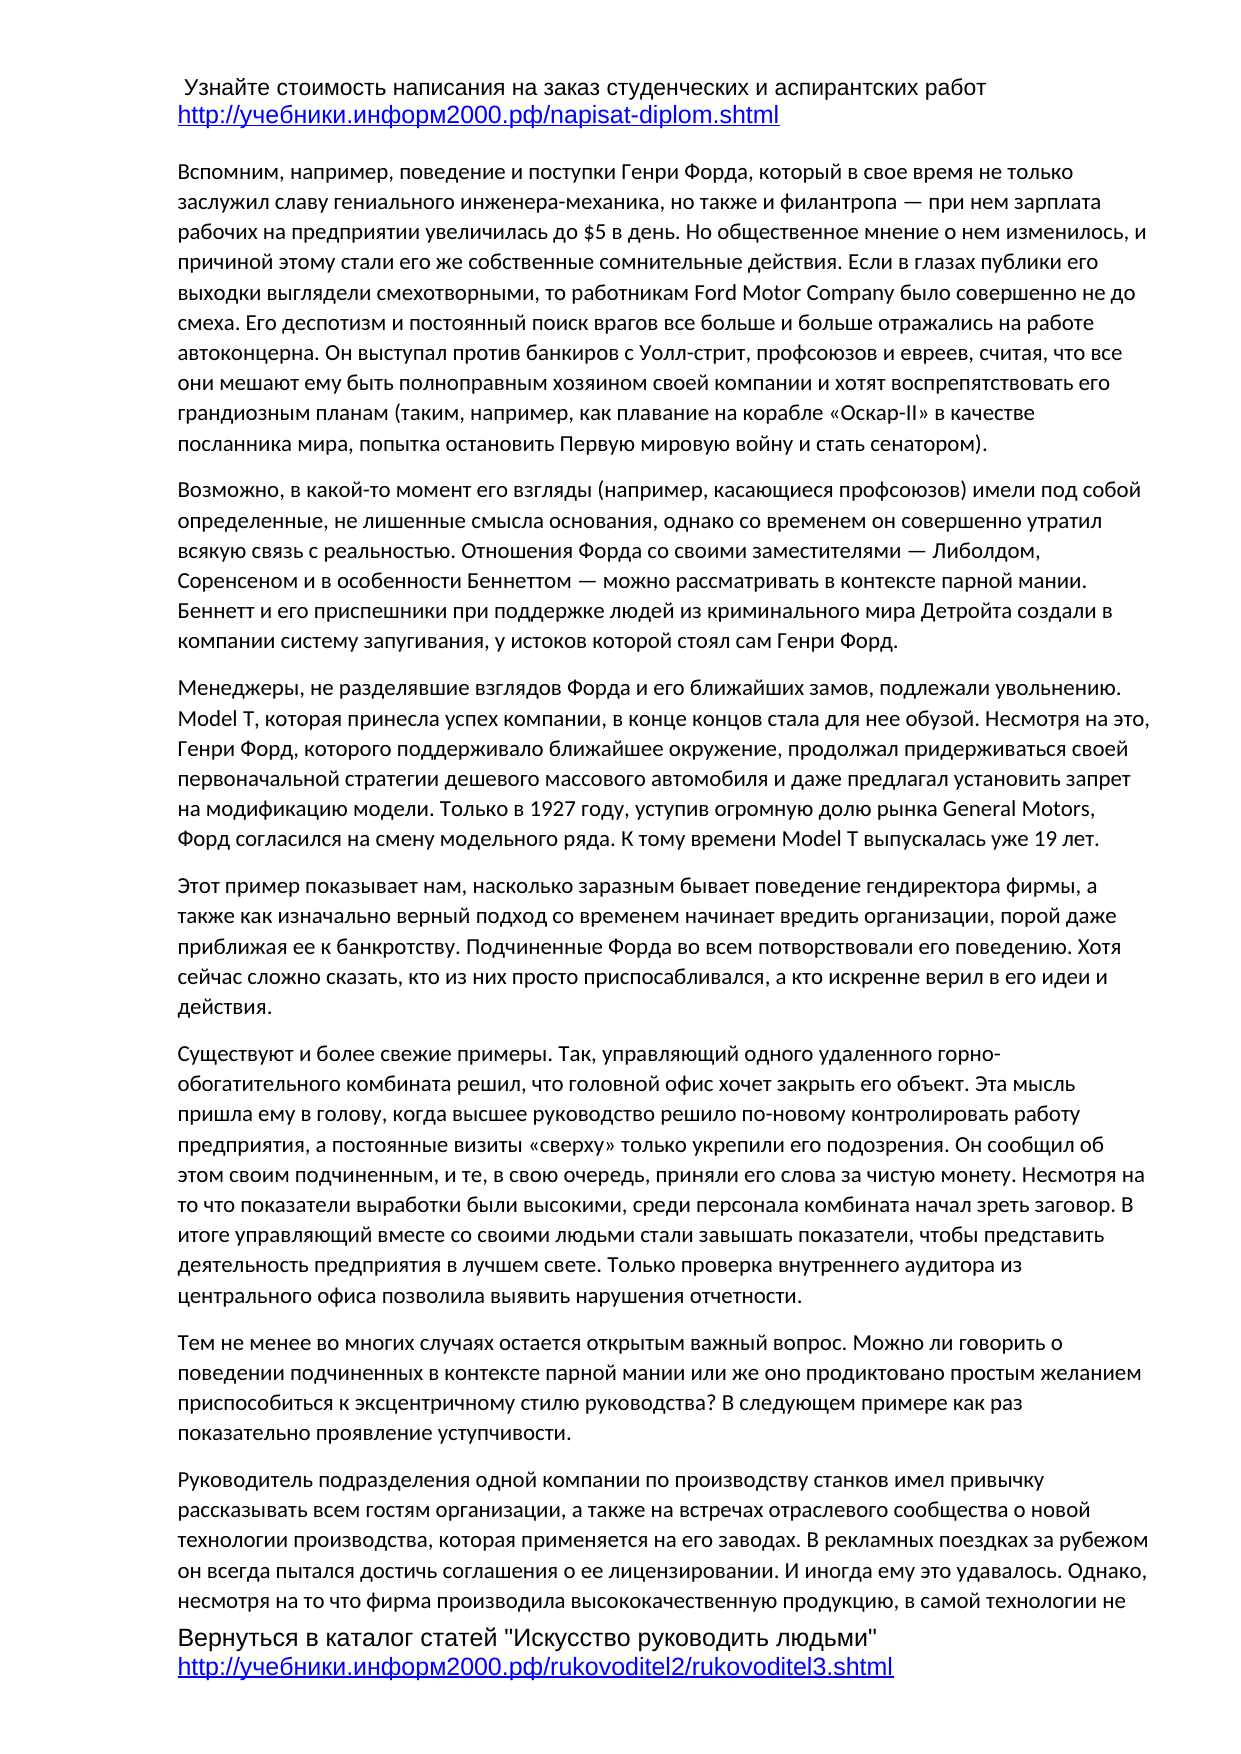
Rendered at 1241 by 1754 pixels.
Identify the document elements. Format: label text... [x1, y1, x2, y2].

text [177, 1465, 1152, 1614]
text Возможно, в какой-то момент его взгляды (например, касающиеся профсоюзов) имели под собой определенные, не лишенные смысла основания, однако со временем он совершенно утратил всякую связь с реальностью. Отношения Форда со своими заместителями — Либолдом, Соренсеном и в особенности Беннеттом — можно рассматривать в контексте парной мании. Беннетт и его приспешники при поддержке людей из криминального мира Детройта создали в компании систему запугивания, у истоков которой стоял сам Генри Форд. [177, 476, 1152, 655]
text Тем не менее во многих случаях остается открытым важный вопрос. Можно ли говорить о поведении подчиненных в контексте парной мании или же оно продиктовано простым желанием приспособиться к эксцентричному стилю руководства? В следующем примере как раз показательно проявление уступчивости. [177, 1328, 1152, 1446]
text Вспомним, например, поведение и поступки Генри Форда, который в свое время не только заслужил славу гениального инженера-механика, но также и филантропа — при нем зарплата рабочих на предприятии увеличилась до $5 в день. Но общественное мнение о нем изменилось, и причиной этому стали его же собственные сомнительные действия. Если в глазах публики его выходки выглядели смехотворными, то работникам Ford Motor Company было совершенно не до смеха. Его деспотизм и постоянный поиск врагов все больше и больше отражались на работе автоконцерна. Он выступал против банкиров с Уолл-стрит, профсоюзов и евреев, считая, что все они мешают ему быть полноправным хозяином своей компании и хотят воспрепятствовать его грандиозным планам (таким, например, как плавание на корабле «Оскар-II» в качестве посланника мира, попытка остановить Первую мировую войну и стать сенатором). [177, 157, 1152, 457]
text Существуют и более свежие примеры. Так, управляющий одного удаленного горно-обогатительного комбината решил, что головной офис хочет закрыть его объект. Эта мысль пришла ему в голову, когда высшее руководство решило по-новому контролировать работу предприятия, а постоянные визиты «сверху» только укрепили его подозрения. Он сообщил об этом своим подчиненным, и те, в свою очередь, приняли его слова за чистую монету. Несмотря на то что показатели выработки были высокими, среди персонала комбината начал зреть заговор. В итоге управляющий вместе со своими людьми стали завышать показатели, чтобы представить деятельность предприятия в лучшем свете. Только проверка внутреннего аудитора из центрального офиса позволила выявить нарушения отчетности. [177, 1039, 1152, 1309]
text Этот пример показывает нам, насколько заразным бывает поведение гендиректора фирмы, а также как изначально верный подход со временем начинает вредить организации, порой даже приближая ее к банкротству. Подчиненные Форда во всем потворствовали его поведению. Хотя сейчас сложно сказать, кто из них просто приспосабливался, а кто искренне верил в его идеи и действия. [177, 871, 1152, 1020]
text Менеджеры, не разделявшие взглядов Форда и его ближайших замов, подлежали увольнению. Model T, которая принесла успех компании, в конце концов стала для нее обузой. Несмотря на это, Генри Форд, которого поддерживало ближайшее окружение, продолжал придерживаться своей первоначальной стратегии дешевого массового автомобиля и даже предлагал установить запрет на модификацию модели. Только в 1927 году, уступив огромную долю рынка General Motors, Форд согласился на смену модельного ряда. К тому времени Model T выпускалась уже 19 лет. [177, 673, 1152, 853]
